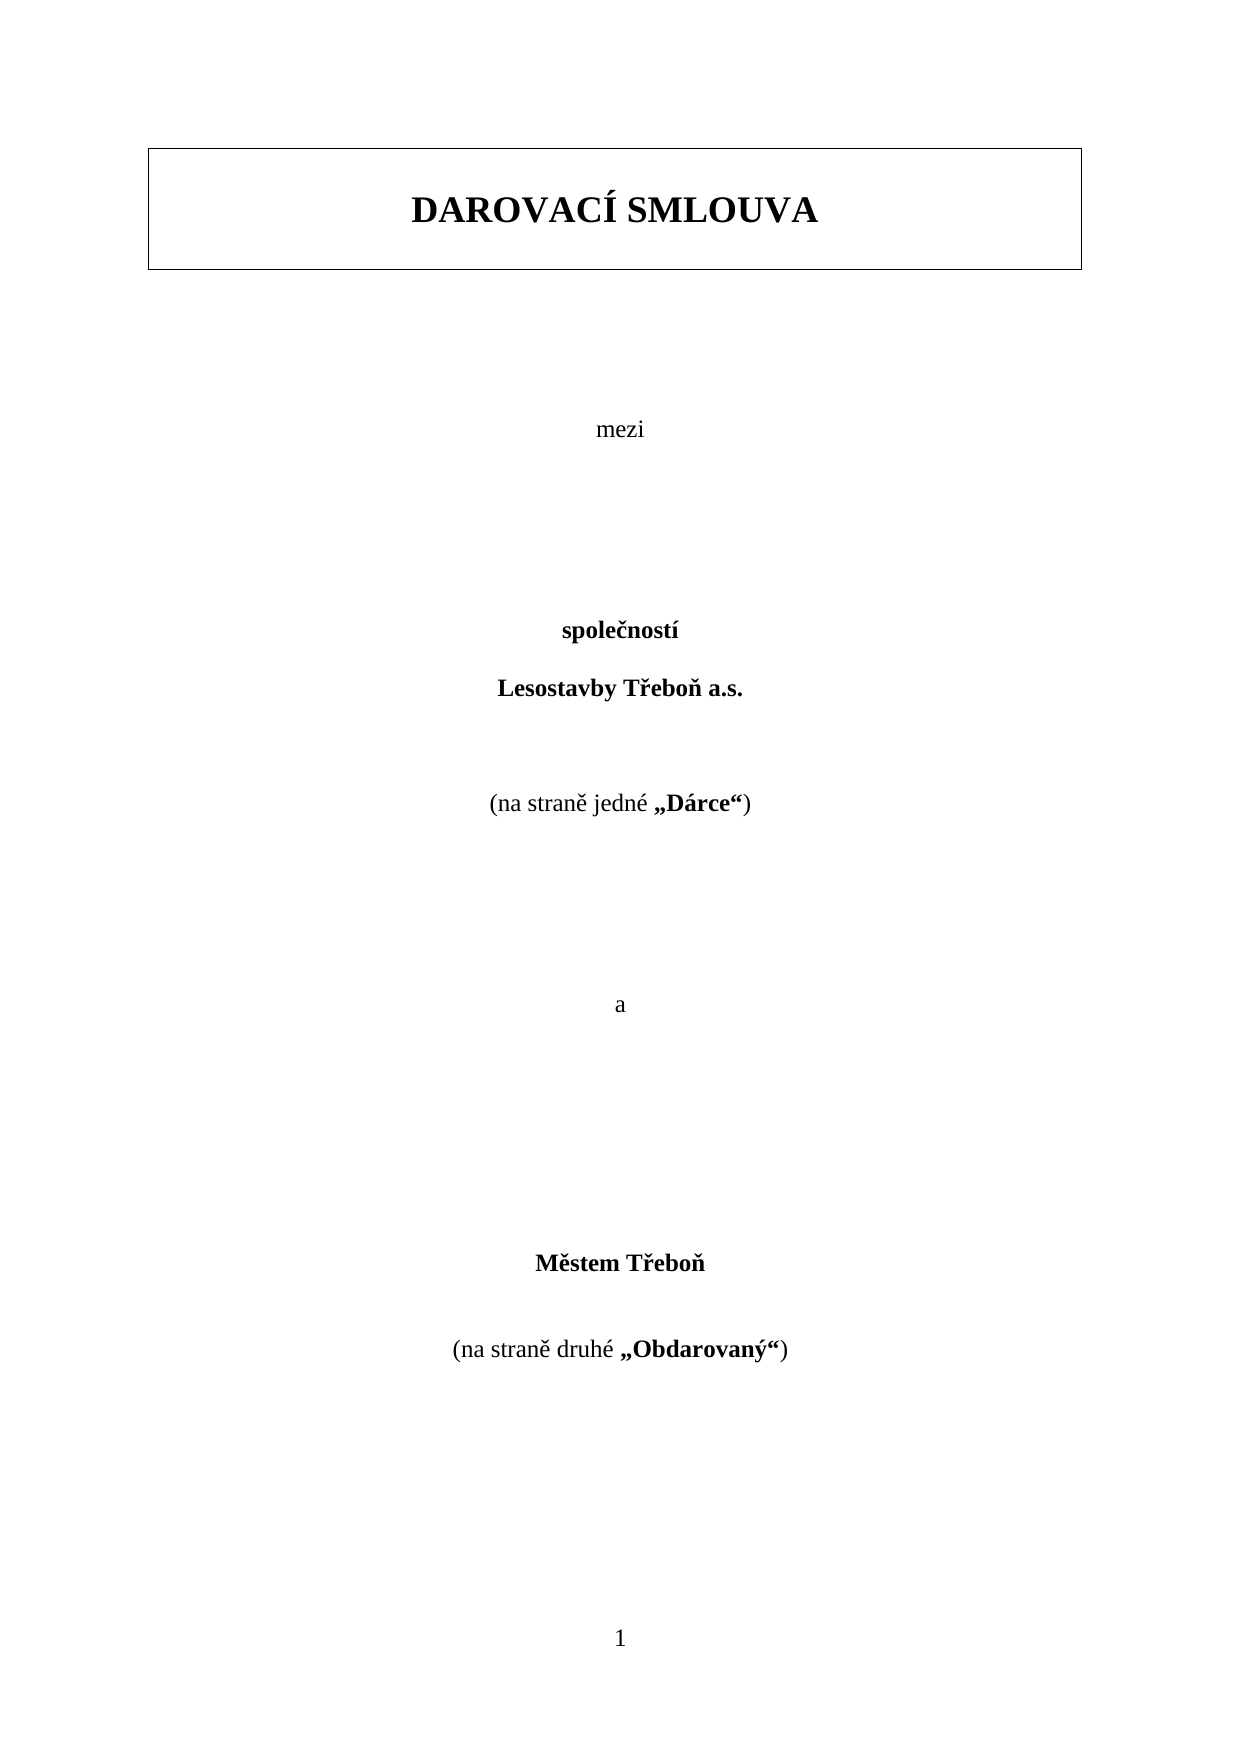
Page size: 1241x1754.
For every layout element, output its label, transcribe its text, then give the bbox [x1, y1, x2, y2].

text mezi [148, 414, 1093, 443]
text Lesostavby Třeboň a.s. [148, 673, 1093, 701]
text (na straně druhé „Obdarovaný“) [148, 1334, 1093, 1363]
text (na straně jedné „Dárce“) [148, 788, 1093, 816]
text společností [148, 615, 1093, 644]
text Městem Třeboň [148, 1248, 1093, 1276]
text a [148, 989, 1093, 1018]
table_header DAROVACÍ SMLOUVA [149, 149, 1081, 269]
